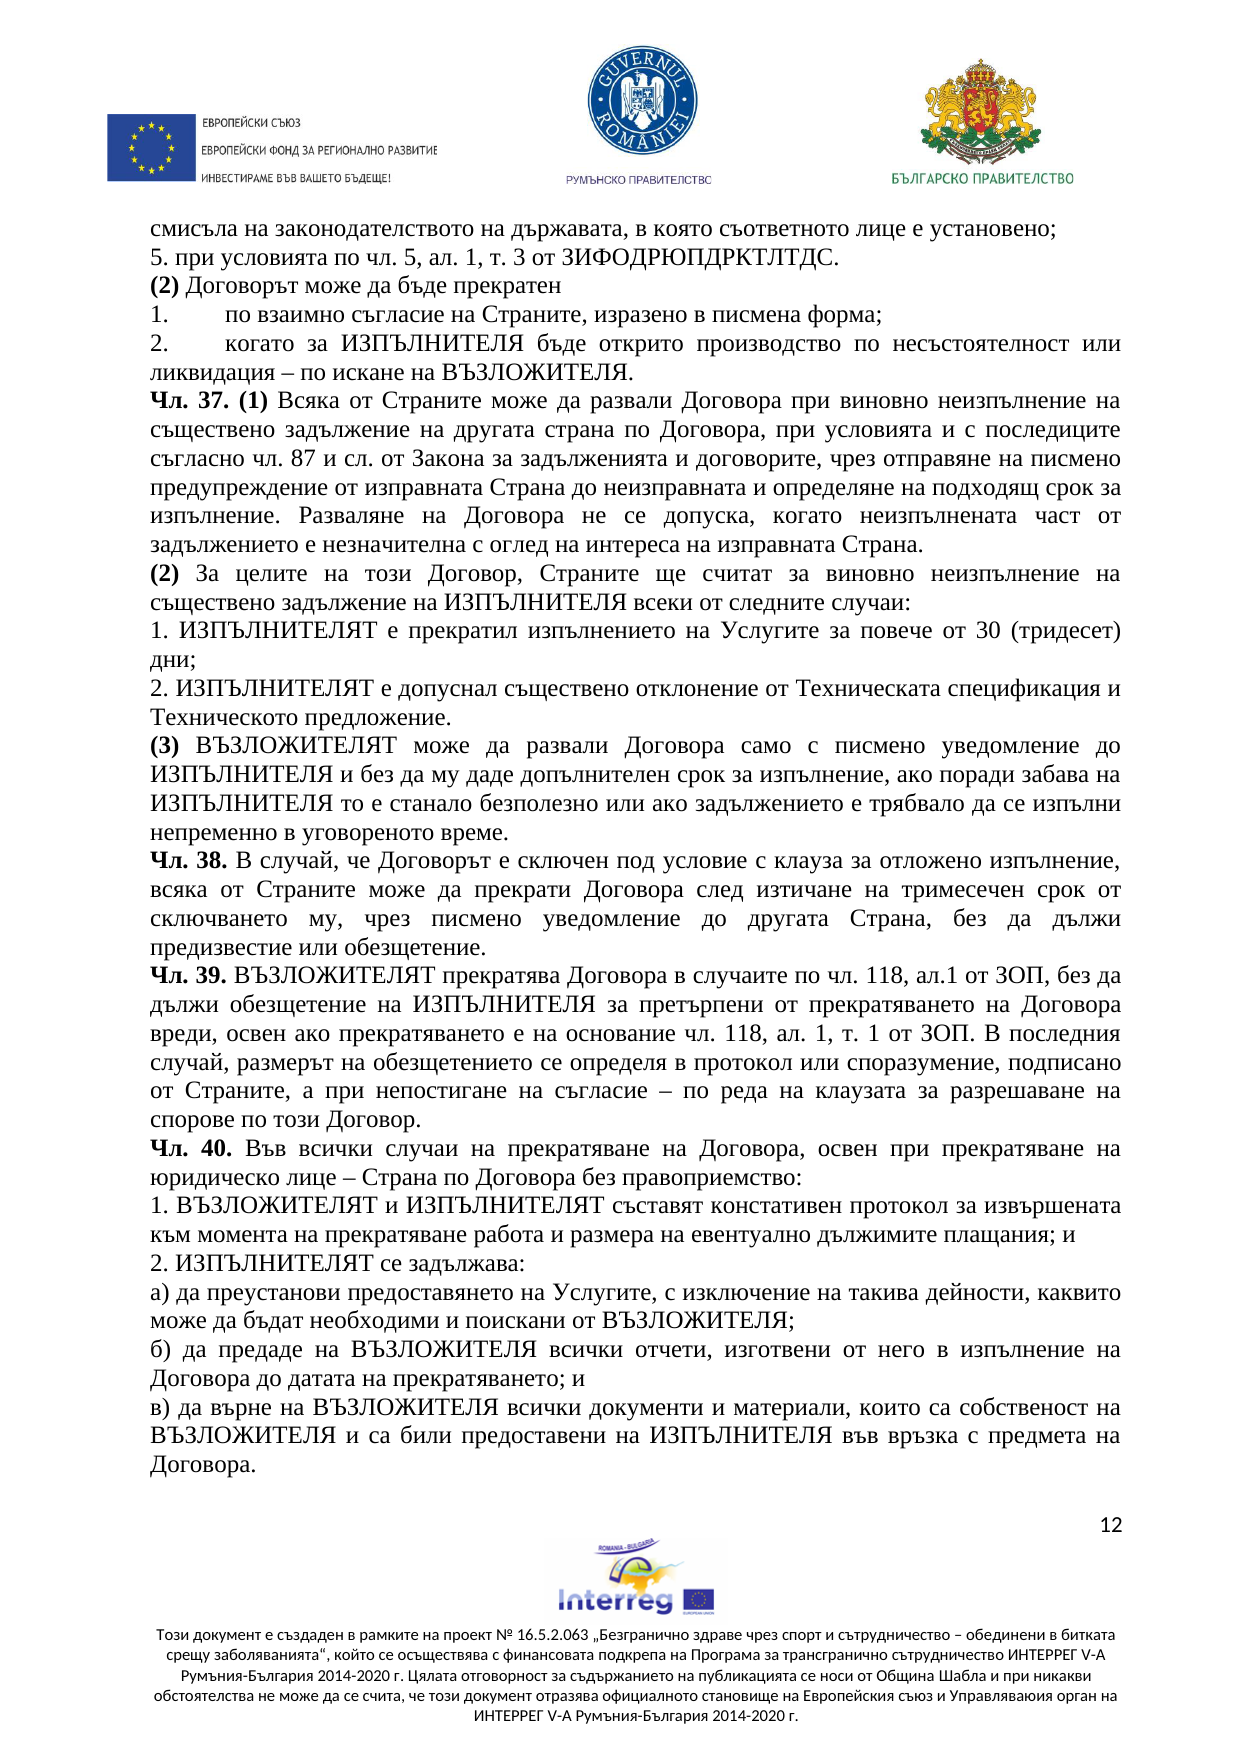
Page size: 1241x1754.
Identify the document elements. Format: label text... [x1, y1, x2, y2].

picture [544, 1538, 729, 1625]
